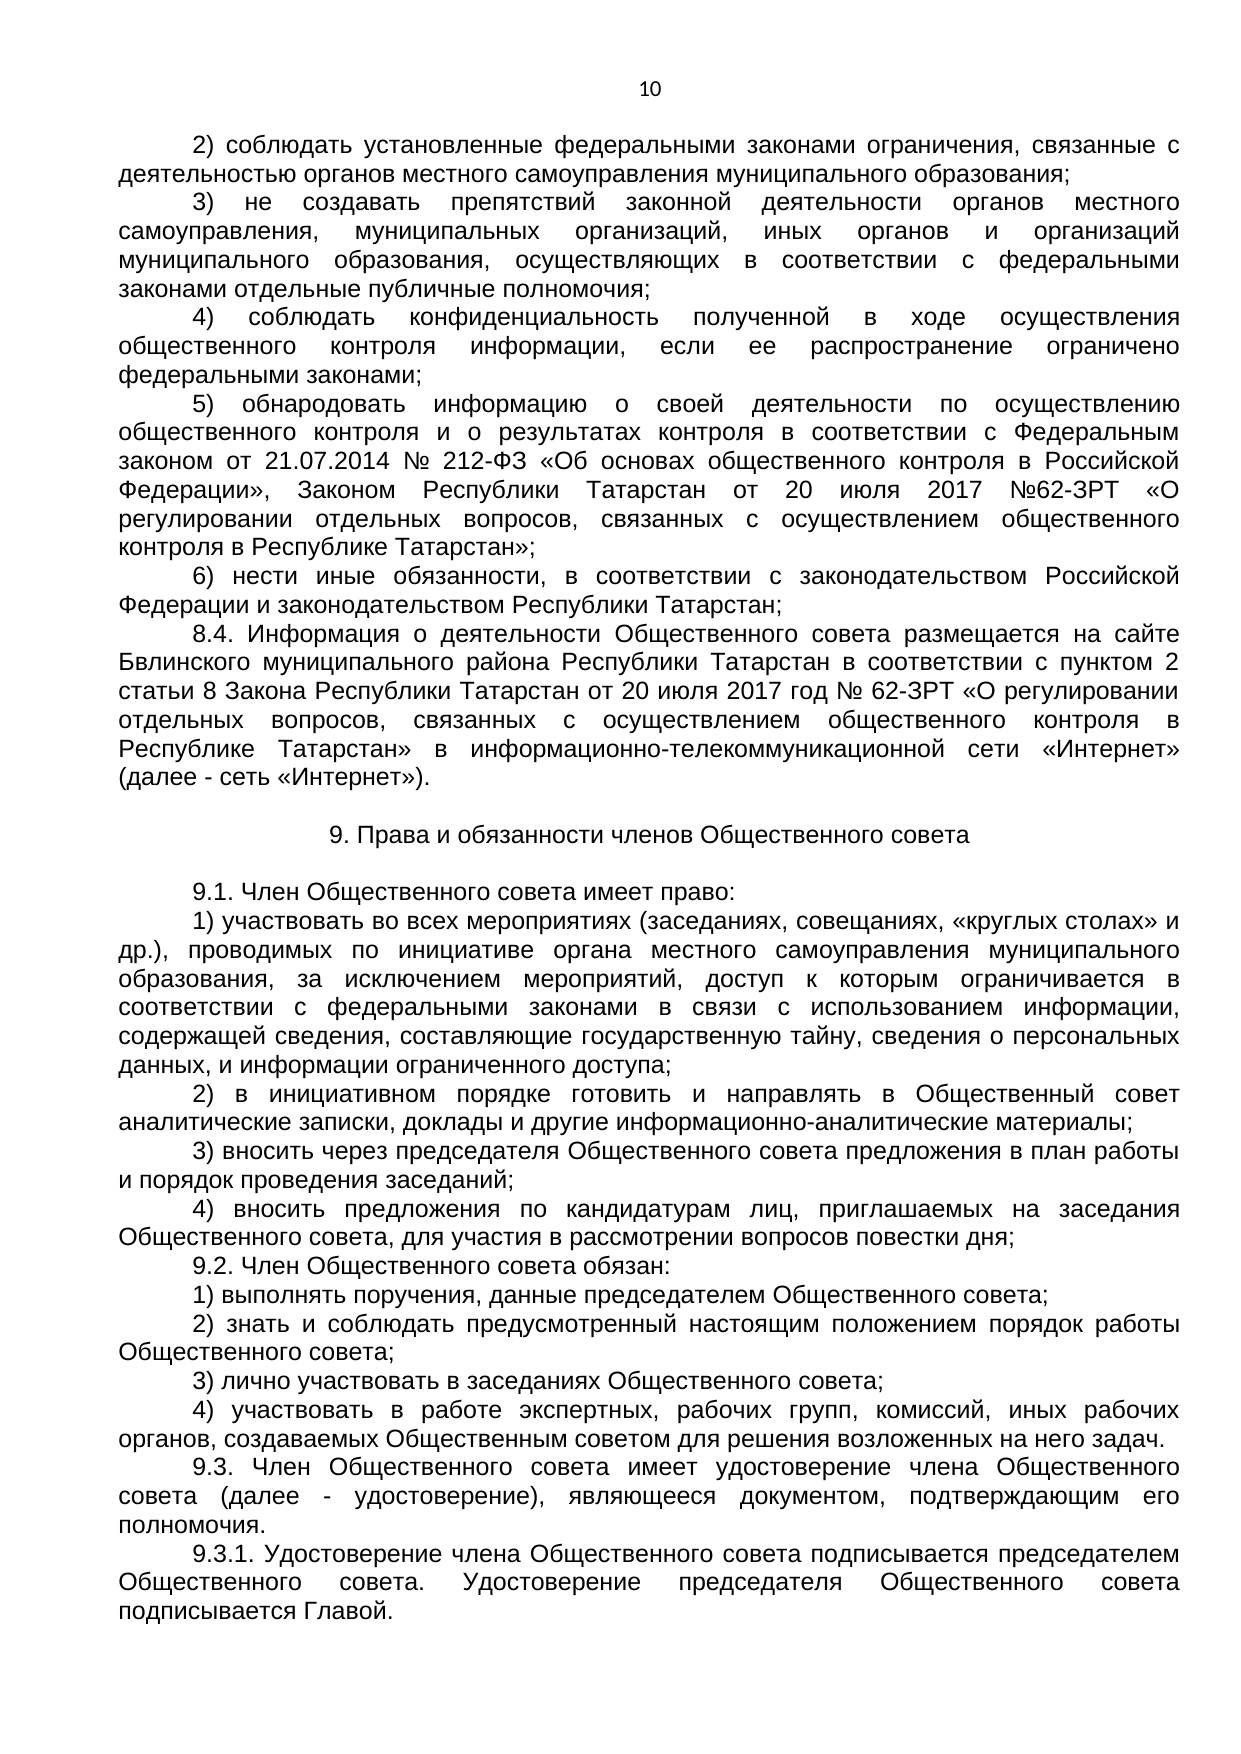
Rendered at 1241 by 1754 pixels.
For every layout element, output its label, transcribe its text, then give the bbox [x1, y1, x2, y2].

text 1) участвовать во всех мероприятиях (заседаниях, совещаниях, «круглых столах» и др.), проводимых по инициативе органа местного самоуправления муниципального образования, за исключением мероприятий, доступ к которым ограничивается в соответствии с федеральными законами в связи с использованием информации, содержащей сведения, составляющие государственную тайну, сведения о персональных данных, и информации ограниченного доступа; [118, 906, 1181, 1079]
text 4) участвовать в работе экспертных, рабочих групп, комиссий, иных рабочих органов, создаваемых Общественным советом для решения возложенных на него задач. [118, 1395, 1181, 1452]
text 2) знать и соблюдать предусмотренный настоящим положением порядок работы Общественного совета; [118, 1309, 1181, 1366]
text 2) соблюдать установленные федеральными законами ограничения, связанные с деятельностью органов местного самоуправления муниципального образования; [118, 130, 1181, 187]
text 9.3.1. Удостоверение члена Общественного совета подписывается председателем Общественного совета. Удостоверение председателя Общественного совета подписывается Главой. [118, 1539, 1181, 1625]
text 9.1. Член Общественного совета имеет право: [118, 877, 1181, 906]
text 3) не создавать препятствий законной деятельности органов местного самоуправления, муниципальных организаций, иных органов и организаций муниципального образования, осуществляющих в соответствии с федеральными законами отдельные публичные полномочия; [118, 187, 1181, 302]
text 4) соблюдать конфиденциальность полученной в ходе осуществления общественного контроля информации, если ее распространение ограничено федеральными законами; [118, 302, 1181, 389]
text 9. Права и обязанности членов Общественного совета [118, 820, 1181, 849]
text 5) обнародовать информацию о своей деятельности по осуществлению общественного контроля и о результатах контроля в соответствии с Федеральным законом от 21.07.2014 № 212-ФЗ «Об основах общественного контроля в Российской Федерации», Законом Республики Татарстан от 20 июля 2017 №62-ЗРТ «О регулировании отдельных вопросов, связанных с осуществлением общественного контроля в Республике Татарстан»; [118, 389, 1181, 561]
text 1) выполнять поручения, данные председателем Общественного совета; [118, 1280, 1181, 1309]
text 2) в инициативном порядке готовить и направлять в Общественный совет аналитические записки, доклады и другие информационно-аналитические материалы; [118, 1079, 1181, 1136]
text 8.4. Информация о деятельности Общественного совета размещается на сайте Бвлинского муниципального района Республики Татарстан в соответствии с пунктом 2 статьи 8 Закона Республики Татарстан от 20 июля 2017 год № 62-ЗРТ «О регулировании отдельных вопросов, связанных с осуществлением общественного контроля в Республике Татарстан» в информационно-телекоммуникационной сети «Интернет» (далее - сеть «Интернет»). [118, 619, 1181, 791]
text 9.3. Член Общественного совета имеет удостоверение члена Общественного совета (далее - удостоверение), являющееся документом, подтверждающим его полномочия. [118, 1452, 1181, 1539]
text 9.2. Член Общественного совета обязан: [118, 1251, 1181, 1280]
text 4) вносить предложения по кандидатурам лиц, приглашаемых на заседания Общественного совета, для участия в рассмотрении вопросов повестки дня; [118, 1194, 1181, 1251]
text 6) нести иные обязанности, в соответствии с законодательством Российской Федерации и законодательством Республики Татарстан; [118, 561, 1181, 619]
text 3) вносить через председателя Общественного совета предложения в план работы и порядок проведения заседаний; [118, 1136, 1181, 1194]
text 3) лично участвовать в заседаниях Общественного совета; [118, 1366, 1181, 1395]
